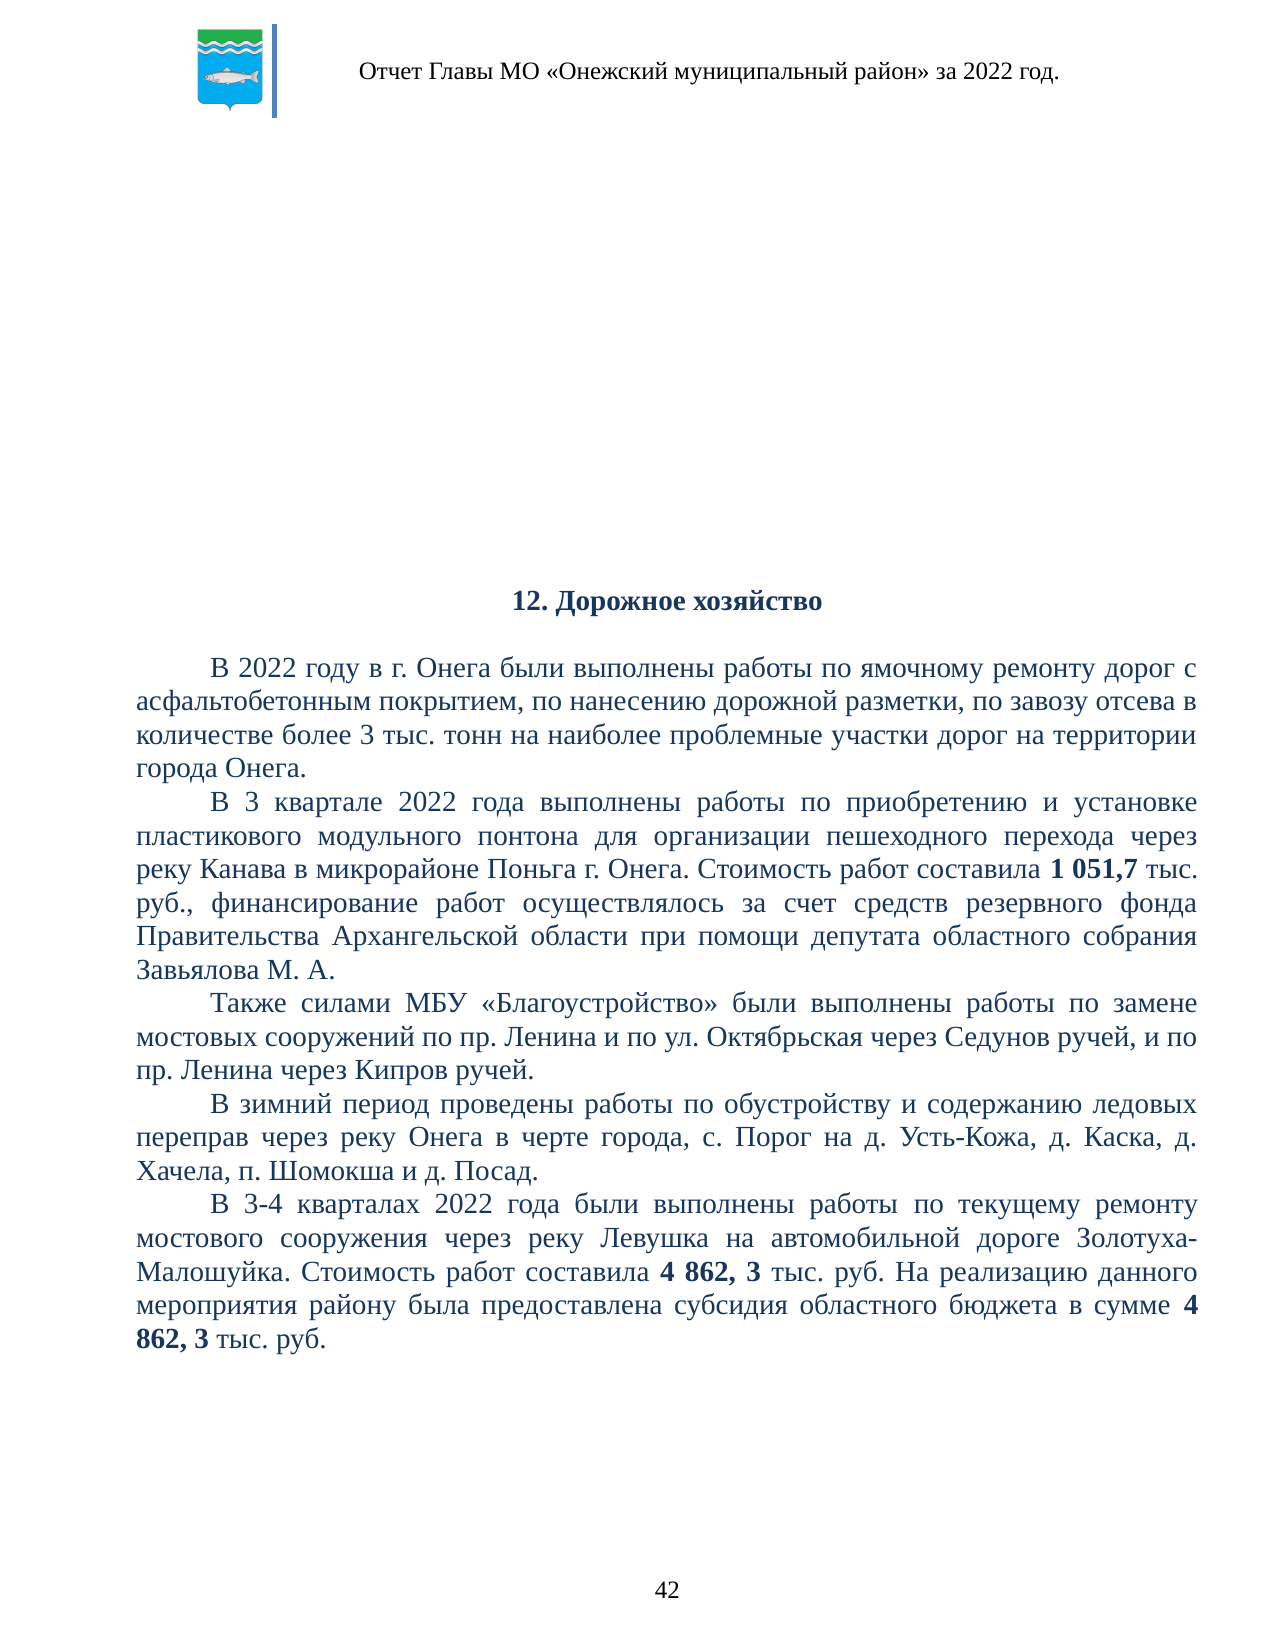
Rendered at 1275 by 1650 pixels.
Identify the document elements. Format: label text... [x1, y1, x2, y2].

text В 3-4 кварталах 2022 года были выполнены работы по текущему ремонту мостового сооружения через реку Левушка на автомобильной дороге Золотуха-Малошуйка. Стоимость работ составила 4 862, 3 тыс. руб. На реализацию данного мероприятия району была предоставлена субсидия областного бюджета в сумме 4 862, 3 тыс. руб. [136, 1187, 1198, 1354]
text В зимний период проведены работы по обустройству и содержанию ледовых переправ через реку Онега в черте города, с. Порог на д. Усть-Кожа, д. Каска, д. Хачела, п. Шомокша и д. Посад. [136, 1086, 1198, 1187]
picture [204, 68, 258, 84]
text В 3 квартале 2022 года выполнены работы по приобретению и установке пластикового модульного понтона для организации пешеходного перехода через реку Канава в микрорайоне Поньга г. Онега. Стоимость работ составила 1 051,7 тыс. руб., финансирование работ осуществлялось за счет средств резервного фонда Правительства Архангельской области при помощи депутата областного собрания Завьялова М. А. [136, 784, 1198, 985]
text 12. Дорожное хозяйство [136, 583, 1198, 616]
picture [197, 29, 263, 112]
text Также силами МБУ «Благоустройство» были выполнены работы по замене мостовых сооружений по пр. Ленина и по ул. Октябрьская через Седунов ручей, и по пр. Ленина через Кипров ручей. [136, 985, 1198, 1086]
text В 2022 году в г. Онега были выполнены работы по ямочному ремонту дорог с асфальтобетонным покрытием, по нанесению дорожной разметки, по завозу отсева в количестве более 3 тыс. тонн на наиболее проблемные участки дорог на территории города Онега. [136, 650, 1198, 784]
